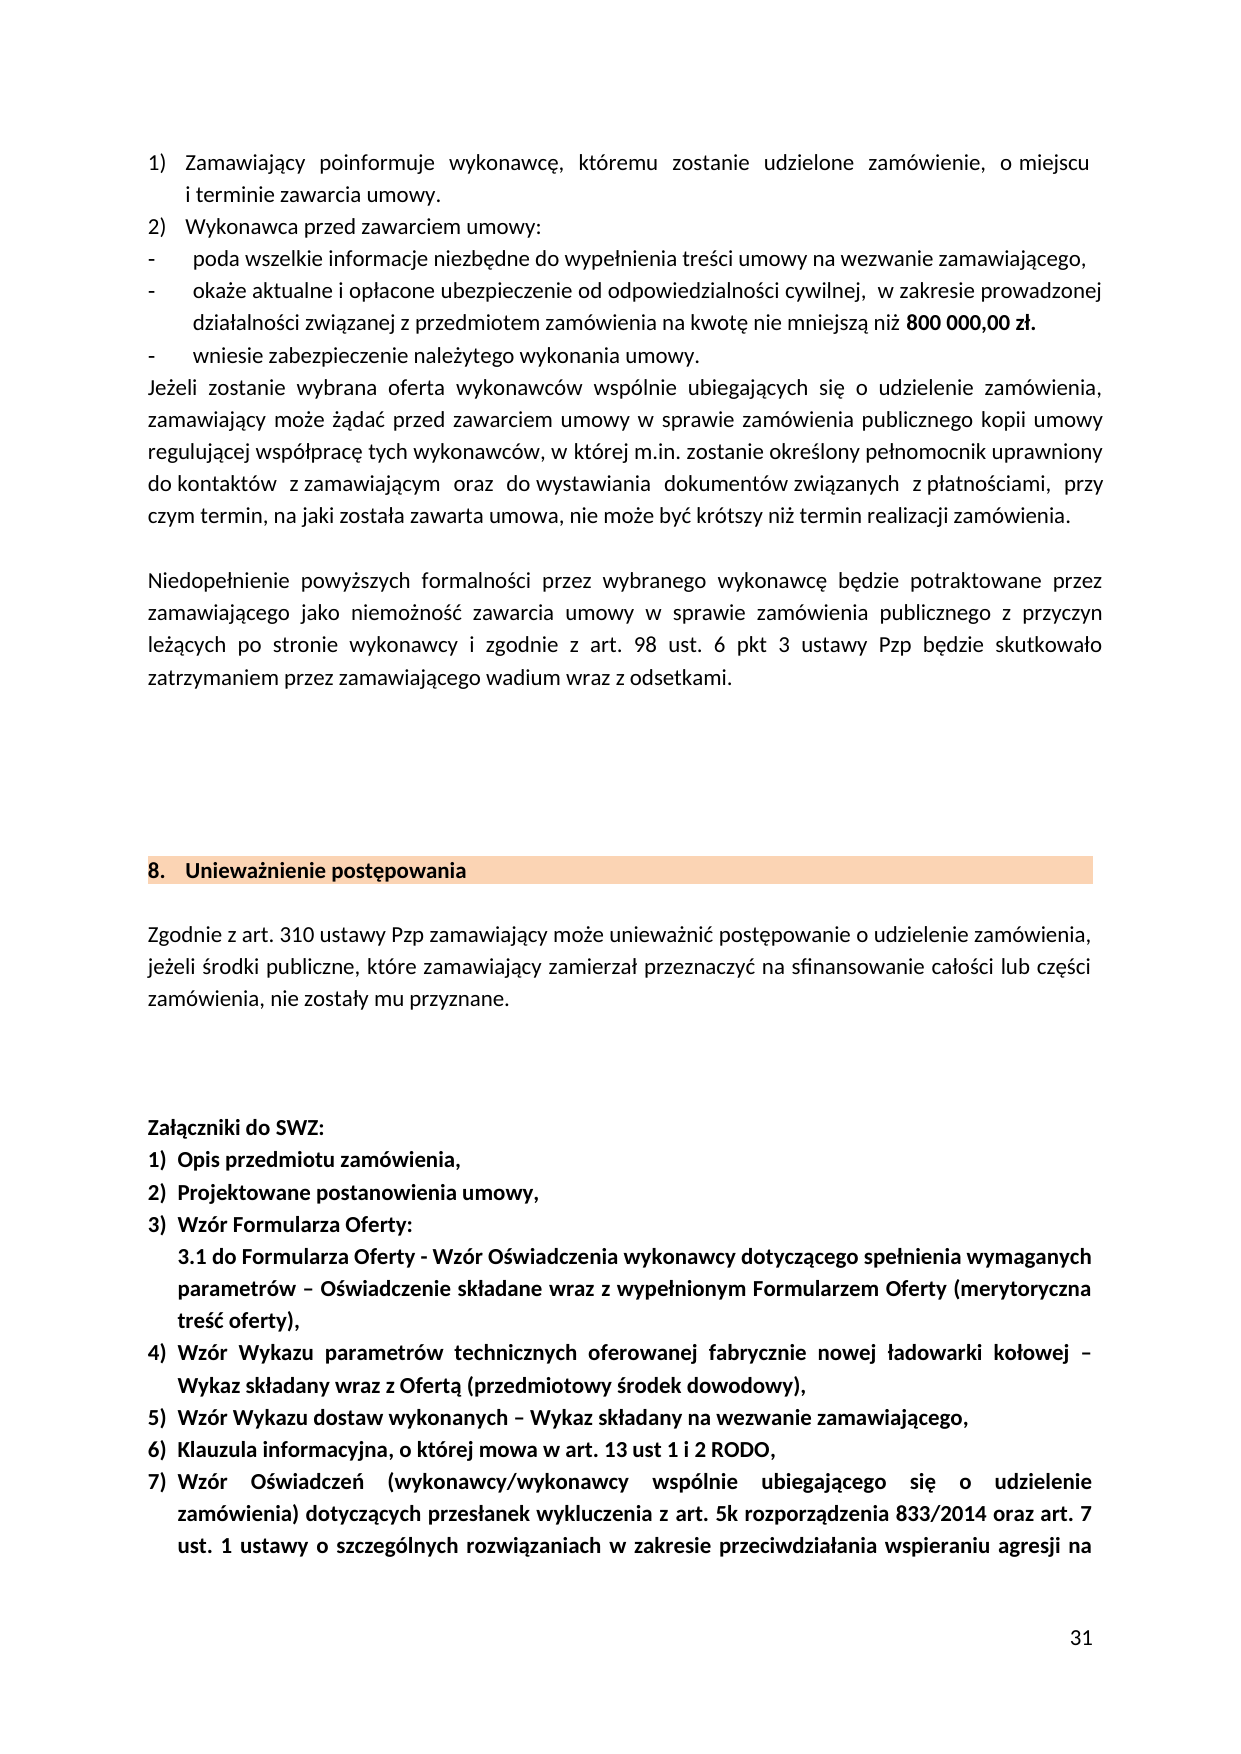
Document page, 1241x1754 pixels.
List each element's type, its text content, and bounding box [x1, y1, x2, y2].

list wniesie zabezpieczenie należytego wykonania umowy. [148, 341, 1104, 369]
text Załączniki do SWZ: [148, 1113, 1093, 1141]
list poda wszelkie informacje niezbędne do wypełnienia treści umowy na wezwanie zamawiającego, [148, 244, 1104, 272]
list Wykonawca przed zawarciem umowy: [148, 212, 1104, 240]
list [148, 1467, 1093, 1560]
list Opis przedmiotu zamówienia, [148, 1145, 1093, 1173]
list Projektowane postanowienia umowy, [148, 1178, 1093, 1206]
list Wzór Wykazu dostaw wykonanych – Wykaz składany na wezwanie zamawiającego, [148, 1403, 1093, 1431]
list Wzór Formularza Oferty: [148, 1210, 1093, 1238]
text Zgodnie z art. 310 ustawy Pzp zamawiający może unieważnić postępowanie o udzielenie zamówienia, jeżeli środki publiczne, które zamawiający zamierzał przeznaczyć na sfinansowanie całości lub części zamówienia, nie zostały mu przyznane. [148, 920, 1093, 1012]
text Niedopełnienie powyższych formalności przez wybranego wykonawcę będzie potraktowane przez zamawiającego jako niemożność zawarcia umowy w sprawie zamówienia publicznego z przyczyn leżących po stronie wykonawcy i zgodnie z art. 98 ust. 6 pkt 3 ustawy Pzp będzie skutkowało zatrzymaniem przez zamawiającego wadium wraz z odsetkami. [148, 566, 1104, 691]
list Zamawiający poinformuje wykonawcę, któremu zostanie udzielone zamówienie, o miejscu i terminie zawarcia umowy. [148, 148, 1104, 208]
list okaże aktualne i opłacone ubezpieczenie od odpowiedzialności cywilnej, w zakresie prowadzonej działalności związanej z przedmiotem zamówienia na kwotę nie mniejszą niż 800 000,00 zł. [148, 276, 1104, 337]
list Klauzula informacyjna, o której mowa w art. 13 ust 1 i 2 RODO, [148, 1435, 1093, 1463]
text Jeżeli zostanie wybrana oferta wykonawców wspólnie ubiegających się o udzielenie zamówienia, zamawiający może żądać przed zawarciem umowy w sprawie zamówienia publicznego kopii umowy regulującej współpracę tych wykonawców, w której m.in. zostanie określony pełnomocnik uprawniony do kontaktów z zamawiającym oraz do wystawiania dokumentów związanych z płatnościami, przy czym termin, na jaki została zawarta umowa, nie może być krótszy niż termin realizacji zamówienia. [148, 373, 1104, 530]
text 3.1 do Formularza Oferty - Wzór Oświadczenia wykonawcy dotyczącego spełnienia wymaganych parametrów – Oświadczenie składane wraz z wypełnionym Formularzem Oferty (merytoryczna treść oferty), [177, 1242, 1093, 1334]
list Wzór Wykazu parametrów technicznych oferowanej fabrycznie nowej ładowarki kołowej – Wykaz składany wraz z Ofertą (przedmiotowy środek dowodowy), [148, 1338, 1093, 1399]
list Unieważnienie postępowania [148, 856, 1093, 884]
